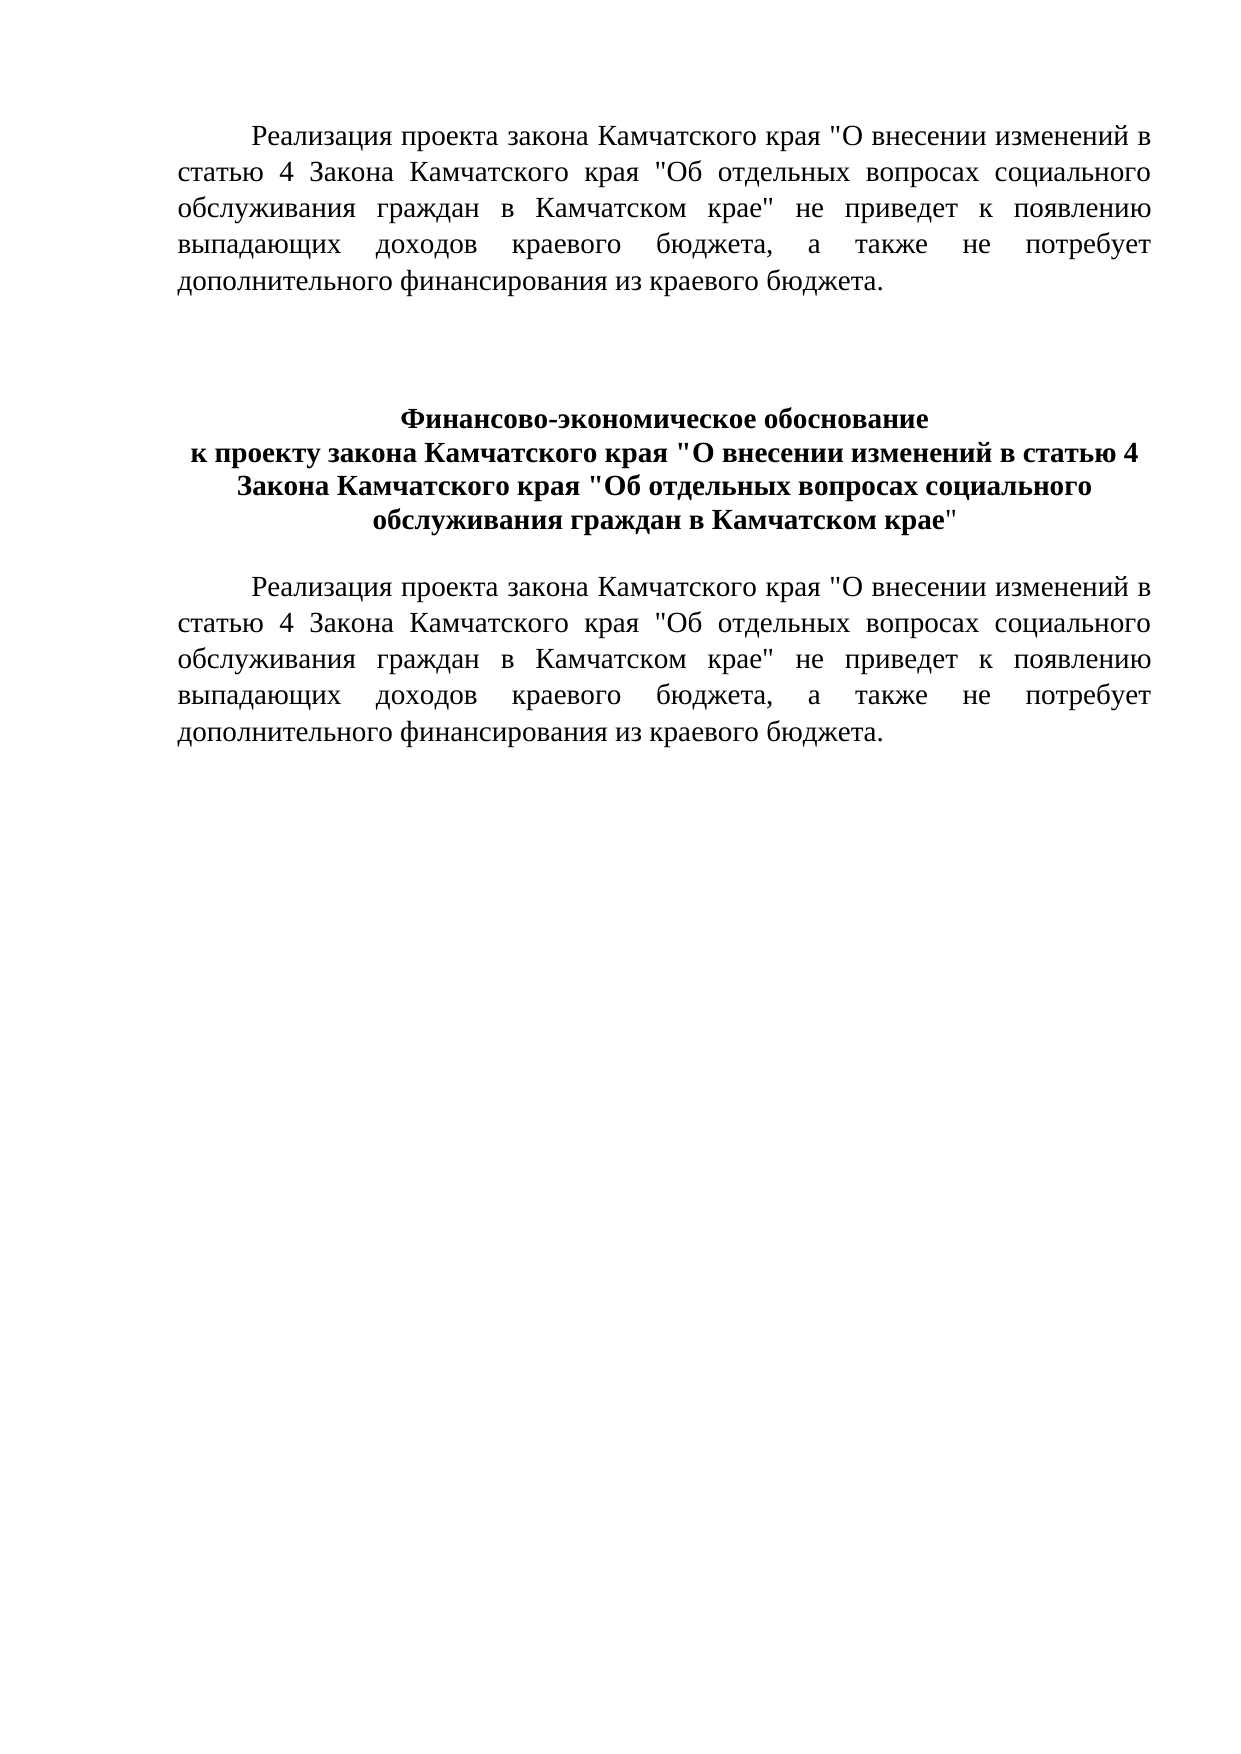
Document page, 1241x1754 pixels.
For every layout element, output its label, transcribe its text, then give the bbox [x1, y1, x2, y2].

text Финансово-экономическое обоснование [177, 401, 1152, 435]
text Реализация проекта закона Камчатского края "О внесении изменений в статью 4 Закона Камчатского края "Об отдельных вопросах социального обслуживания граждан в Камчатском крае" не приведет к появлению выпадающих доходов краевого бюджета, а также не потребует дополнительного финансирования из краевого бюджета. [177, 118, 1152, 296]
text Реализация проекта закона Камчатского края "О внесении изменений в статью 4 Закона Камчатского края "Об отдельных вопросах социального обслуживания граждан в Камчатском крае" не приведет к появлению выпадающих доходов краевого бюджета, а также не потребует дополнительного финансирования из краевого бюджета. [177, 569, 1152, 747]
